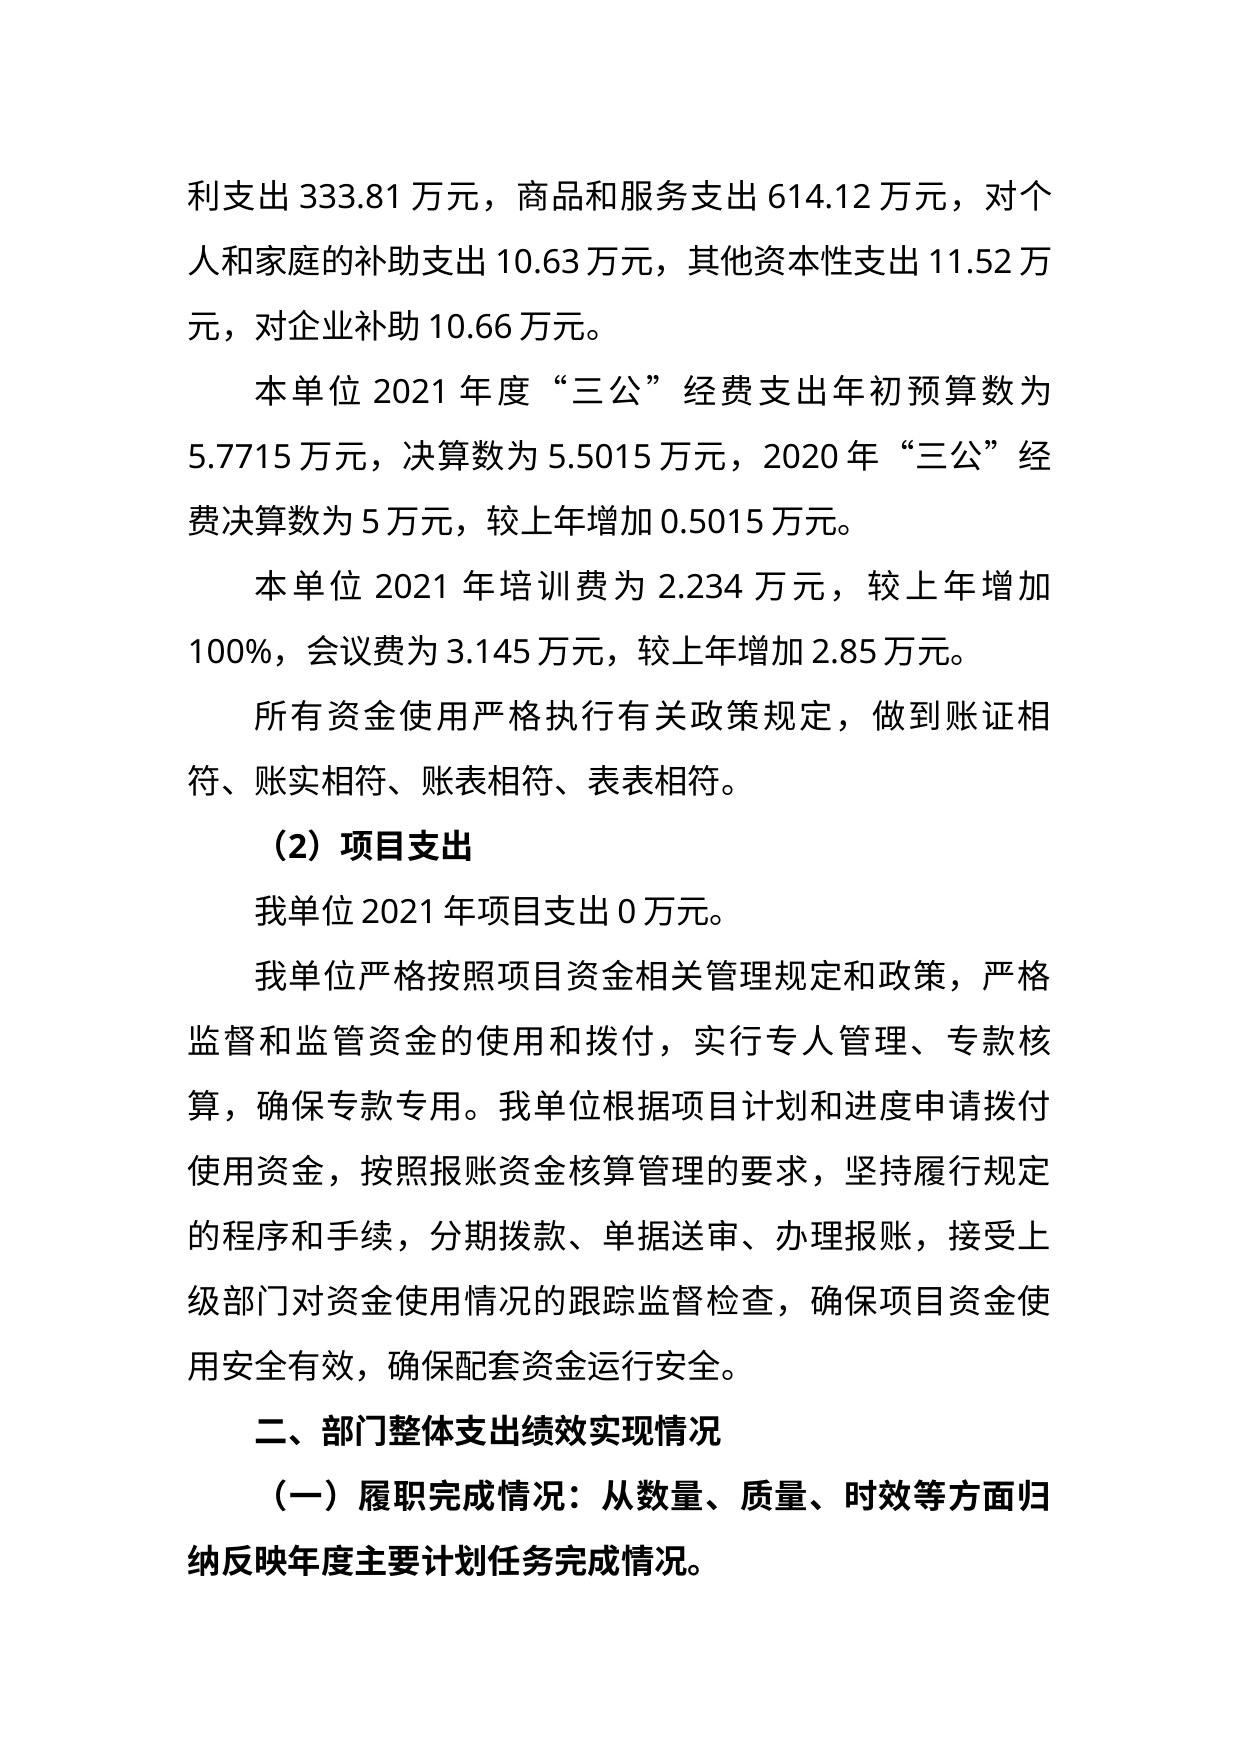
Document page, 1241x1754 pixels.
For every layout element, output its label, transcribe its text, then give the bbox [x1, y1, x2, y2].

text 所有资金使用严格执行有关政策规定，做到账证相符、账实相符、账表相符、表表相符。 [187, 682, 1053, 812]
list 我单位严格按照项目资金相关管理规定和政策，严格监督和监管资金的使用和拨付，实行专人管理、专款核算，确保专款专用。我单位根据项目计划和进度申请拨付使用资金，按照报账资金核算管理的要求，坚持履行规定的程序和手续，分期拨款、单据送审、办理报账，接受上级部门对资金使用情况的跟踪监督检查，确保项目资金使用安全有效，确保配套资金运行安全。 [187, 942, 1053, 1397]
text 本单位2021年度“三公”经费支出年初预算数为5.7715万元，决算数为5.5015万元，2020年“三公”经费决算数为5万元，较上年增加0.5015万元。 [187, 357, 1053, 552]
text 二、部门整体支出绩效实现情况 [187, 1397, 1053, 1462]
text （一）履职完成情况：从数量、质量、时效等方面归纳反映年度主要计划任务完成情况。 [187, 1462, 1053, 1592]
text 我单位2021年项目支出0万元。 [187, 877, 1053, 942]
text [187, 162, 1053, 357]
text 本单位2021年培训费为2.234万元，较上年增加100%，会议费为3.145万元，较上年增加2.85万元。 [187, 552, 1053, 682]
text （2）项目支出 [187, 812, 1053, 877]
